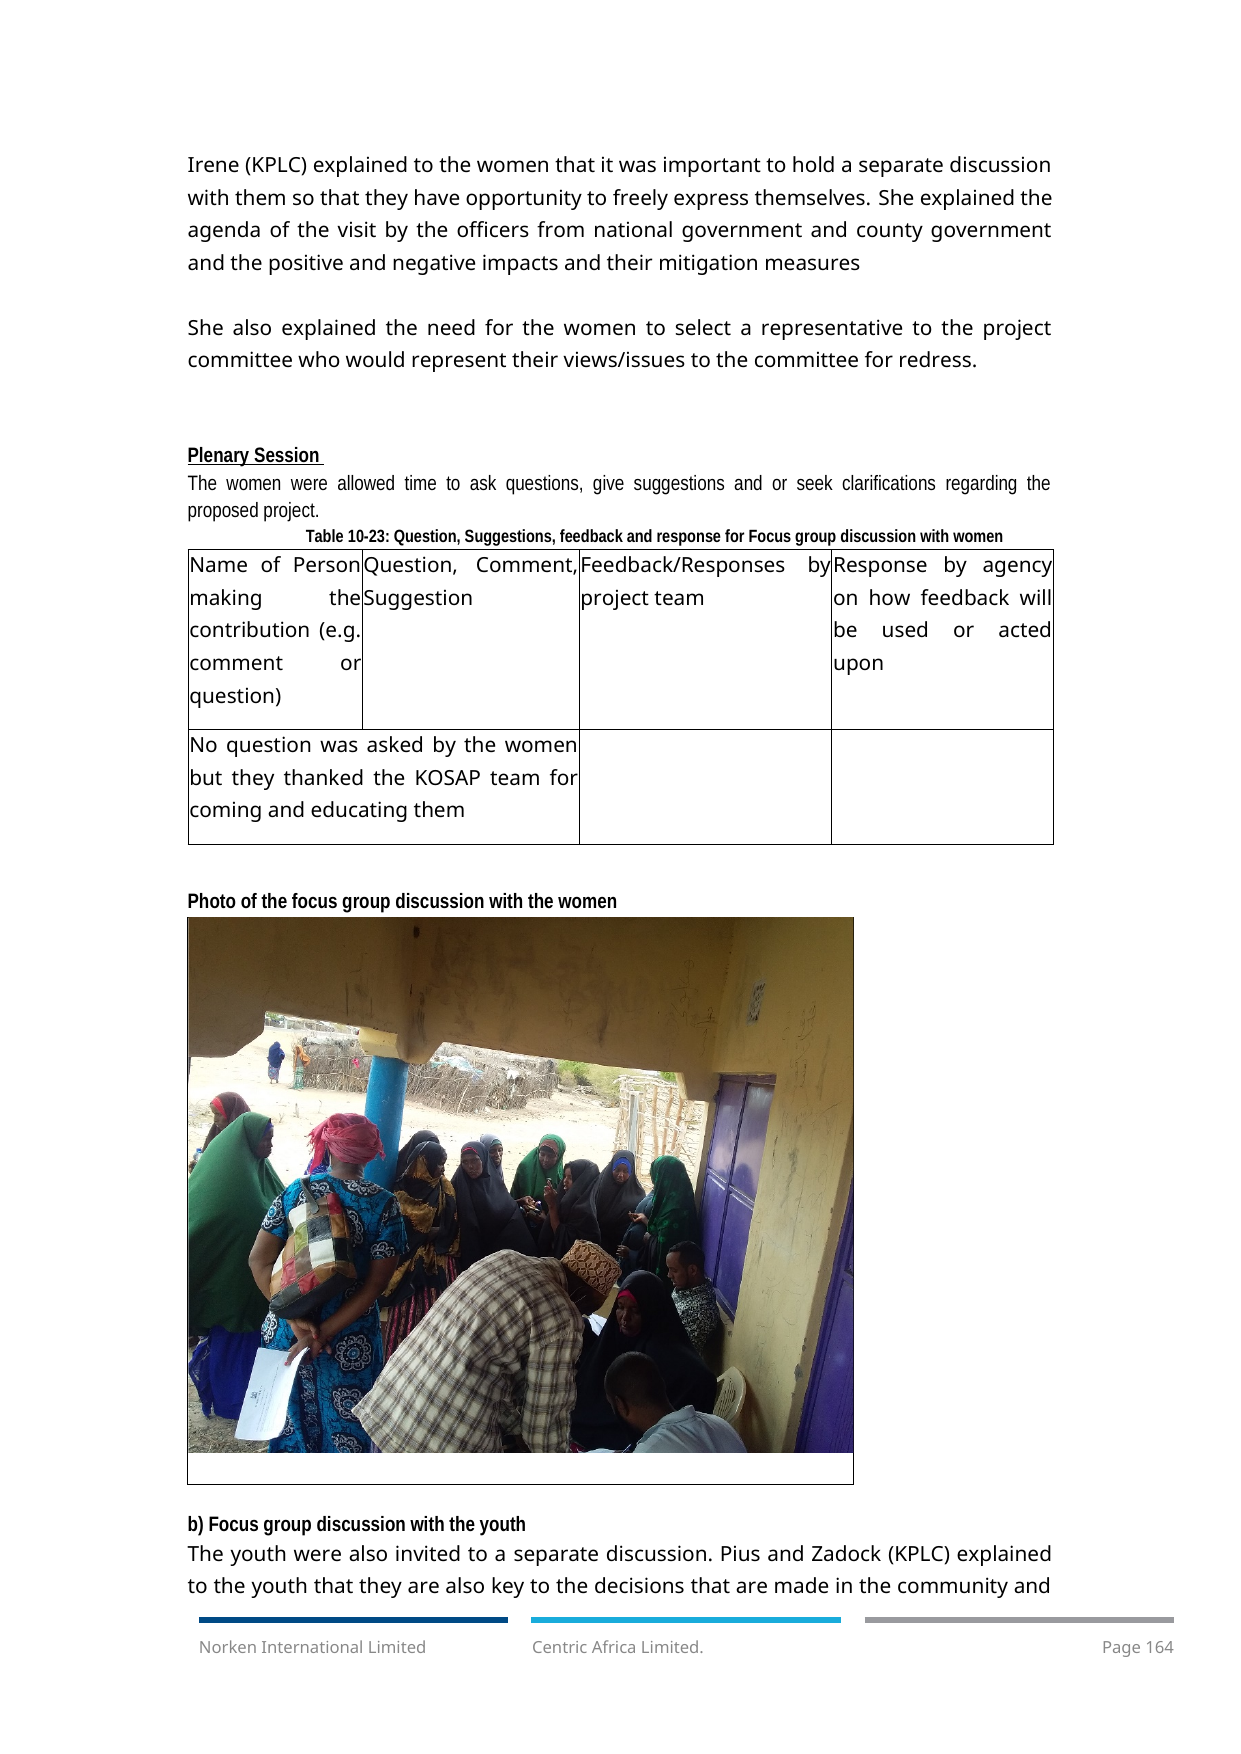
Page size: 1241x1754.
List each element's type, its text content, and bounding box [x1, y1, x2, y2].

picture [188, 917, 854, 1453]
text Photo of the focus group discussion with the women [187, 889, 1053, 913]
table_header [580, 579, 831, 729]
text b) Focus group discussion with the youth [187, 1512, 1053, 1536]
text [187, 1548, 1053, 1582]
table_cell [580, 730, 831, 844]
text Plenary Session [187, 443, 1053, 467]
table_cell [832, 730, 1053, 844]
text She also explained the need for the women to select a representative to the project committee who would represent their views/issues to the committee for redress. [187, 313, 1053, 374]
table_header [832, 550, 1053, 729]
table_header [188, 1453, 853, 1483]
text Irene (KPLC) explained to the women that it was important to hold a separate discussion with them so that they have opportunity to freely express themselves. She explained the agenda of the visit by the officers from national government and county government and the positive and negative impacts and their mitigation measures [187, 150, 1053, 194]
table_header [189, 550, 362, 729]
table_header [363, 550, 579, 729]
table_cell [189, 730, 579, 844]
text Irene (KPLC) explained to the women that it was important to hold a separate discussion with them so that they have opportunity to freely express themselves. She explained the agenda of the visit by the officers from national government and county government and the positive and negative impacts and their mitigation measures [187, 195, 1053, 276]
text The women were allowed time to ask questions, give suggestions and or seek clarifications regarding the proposed project. [187, 471, 1053, 522]
